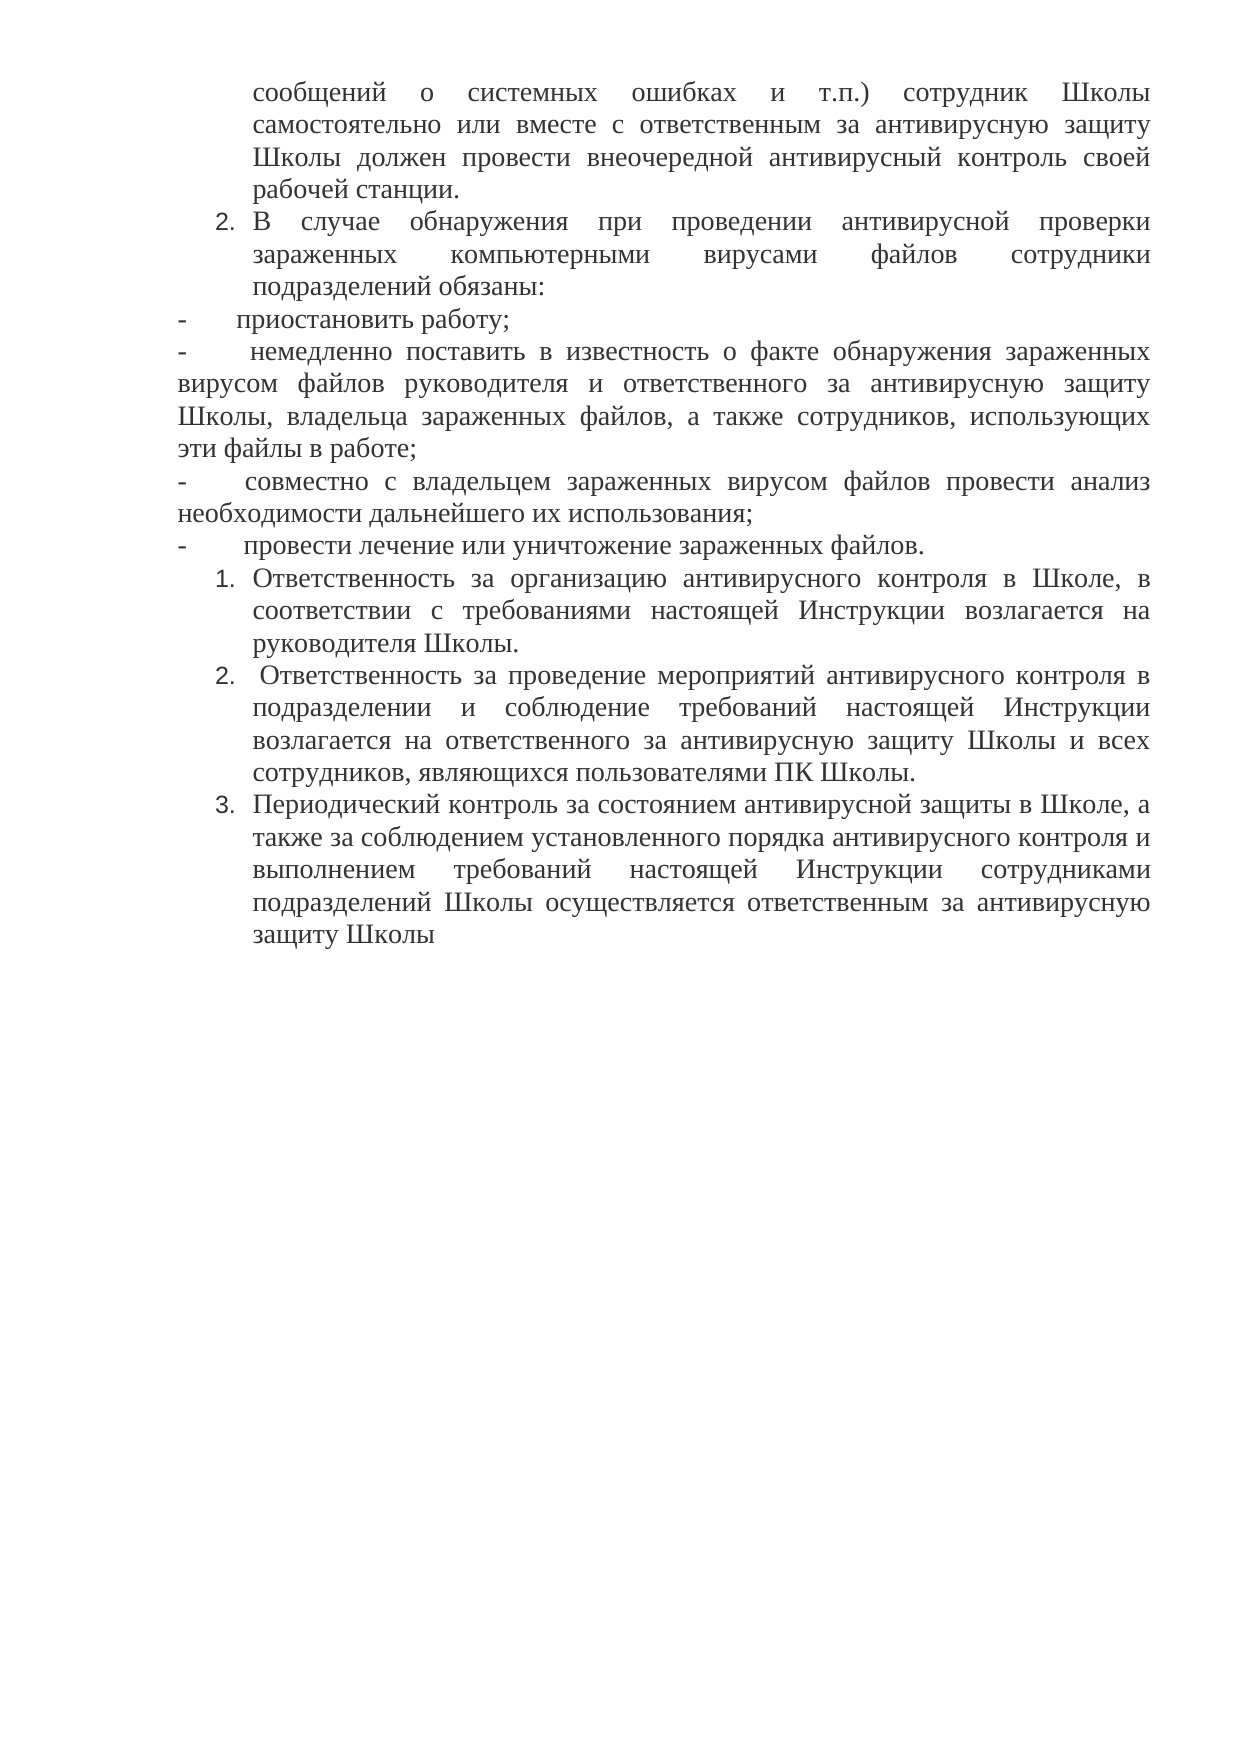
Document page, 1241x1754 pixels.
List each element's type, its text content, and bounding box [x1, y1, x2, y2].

text - немедленно поставить в известность о факте обнаружения зараженных вирусом файлов руководителя и ответственного за антивирусную защиту Школы, владельца зараженных файлов, а также сотрудников, использующих эти файлы в работе; [177, 334, 1152, 464]
text - провести лечение или уничтожение зараженных файлов. [177, 528, 1152, 561]
text - совместно с владельцем зараженных вирусом файлов провести анализ необходимости дальнейшего их использования; [177, 464, 1152, 528]
text - приостановить работу; [177, 302, 1152, 334]
list Ответственность за проведение мероприятий антивирусного контроля в подразделении и соблюдение требований настоящей Инструкции возлагается на ответственного за антивирусную защиту Школы и всех сотрудников, являющихся пользователями ПК Школы. [215, 658, 1152, 788]
list Ответственность за организацию антивирусного контроля в Школе, в соответствии с требованиями настоящей Инструкции возлагается на руководителя Школы. [215, 561, 1152, 658]
list Периодический контроль за состоянием антивирусной защиты в Школе, а также за соблюдением установленного порядка антивирусного контроля и выполнением требований настоящей Инструкции сотрудниками подразделений Школы осуществляется ответственным за антивирусную защиту Школы [215, 788, 1152, 949]
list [215, 75, 1152, 204]
list В случае обнаружения при проведении антивирусной проверки зараженных компьютерными вирусами файлов сотрудники подразделений обязаны: [215, 204, 1152, 302]
